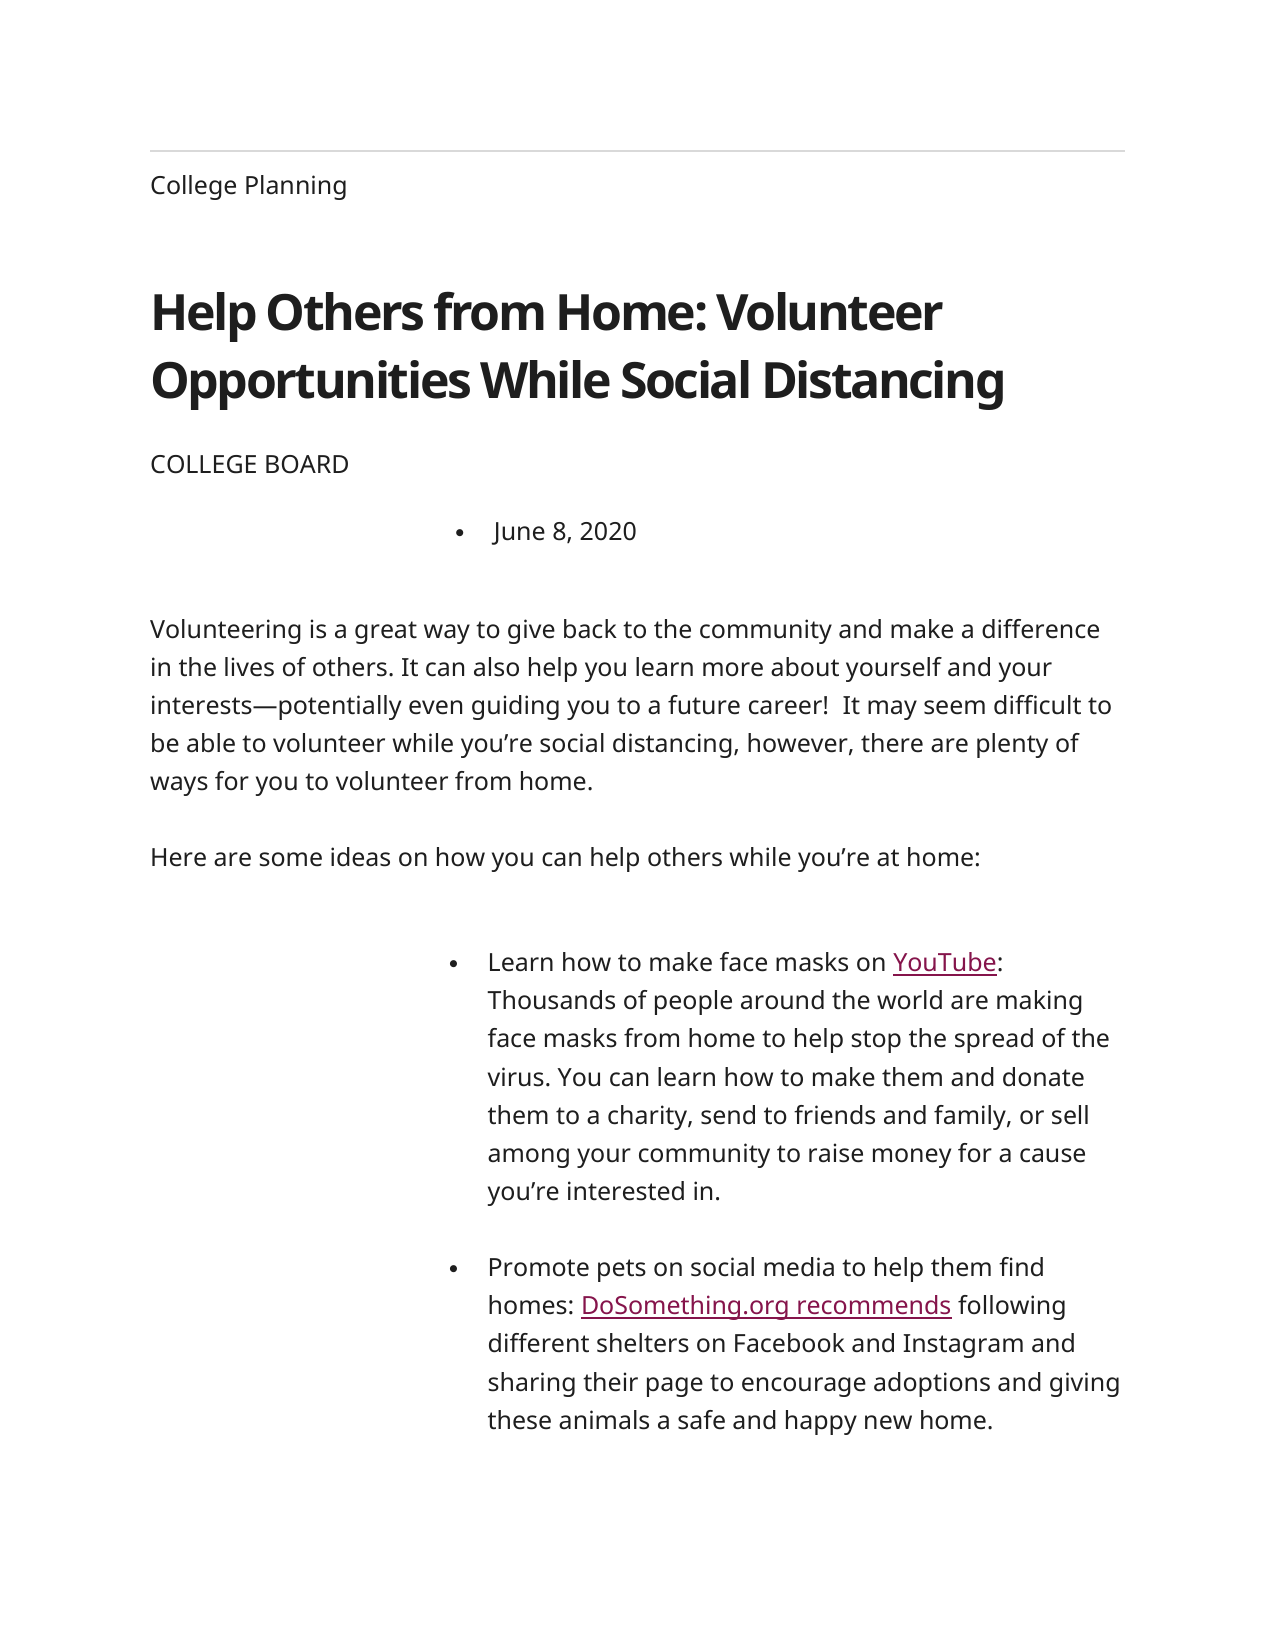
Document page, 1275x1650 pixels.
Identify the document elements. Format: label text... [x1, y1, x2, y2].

list Promote pets on social media to help them find homes: DoSomething.org recommends following different shelters on Facebook and Instagram and sharing their page to encourage adoptions and giving these animals a safe and happy new home. [450, 1246, 1125, 1436]
text Volunteering is a great way to give back to the community and make a difference in the lives of others. It can also help you learn more about yourself and your interests—potentially even guiding you to a future career! It may seem difficult to be able to volunteer while you’re social distancing, however, there are plenty of ways for you to volunteer from home. [150, 607, 1125, 798]
list June 8, 2020 [456, 510, 1125, 547]
text COLLEGE BOARD [150, 443, 1125, 481]
text College Planning [150, 152, 1125, 202]
text Here are some ideas on how you can help others while you’re at home: [150, 835, 1125, 912]
text Help Others from Home: Volunteer Opportunities While Social Distancing [150, 277, 1125, 413]
list Learn how to make face masks on YouTube: Thousands of people around the world are making face masks from home to help stop the spread of the virus. You can learn how to make them and donate them to a charity, send to friends and family, or sell among your community to raise money for a cause you’re interested in. [450, 941, 1125, 1246]
